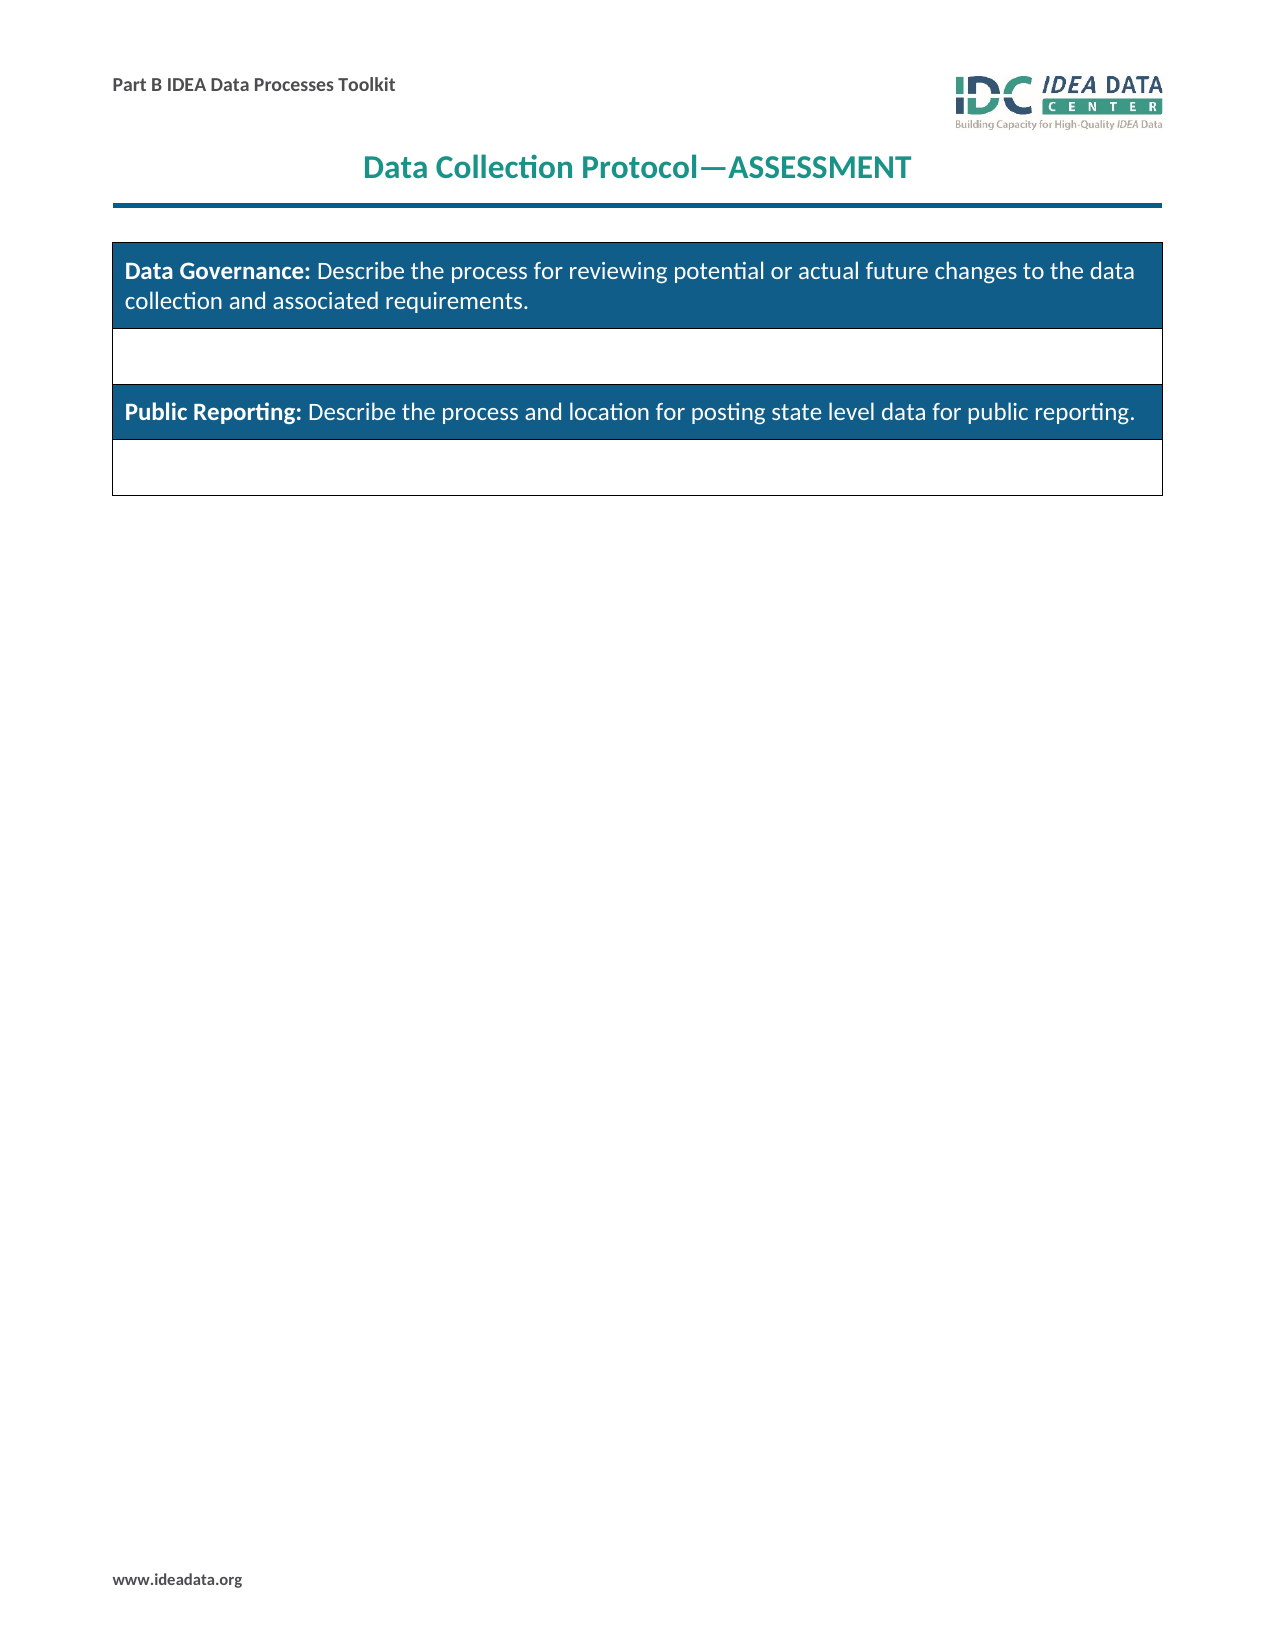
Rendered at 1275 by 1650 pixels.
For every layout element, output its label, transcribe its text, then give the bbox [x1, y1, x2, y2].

picture [956, 76, 1163, 130]
table_cell Data Governance: Describe the process for reviewing potential or actual future changes to the data collection and associated requirements. [113, 243, 1162, 328]
table_cell [113, 329, 1162, 383]
table_cell [113, 440, 1162, 494]
table_cell Public Reporting: Describe the process and location for posting state level data for public reporting. [113, 385, 1162, 439]
